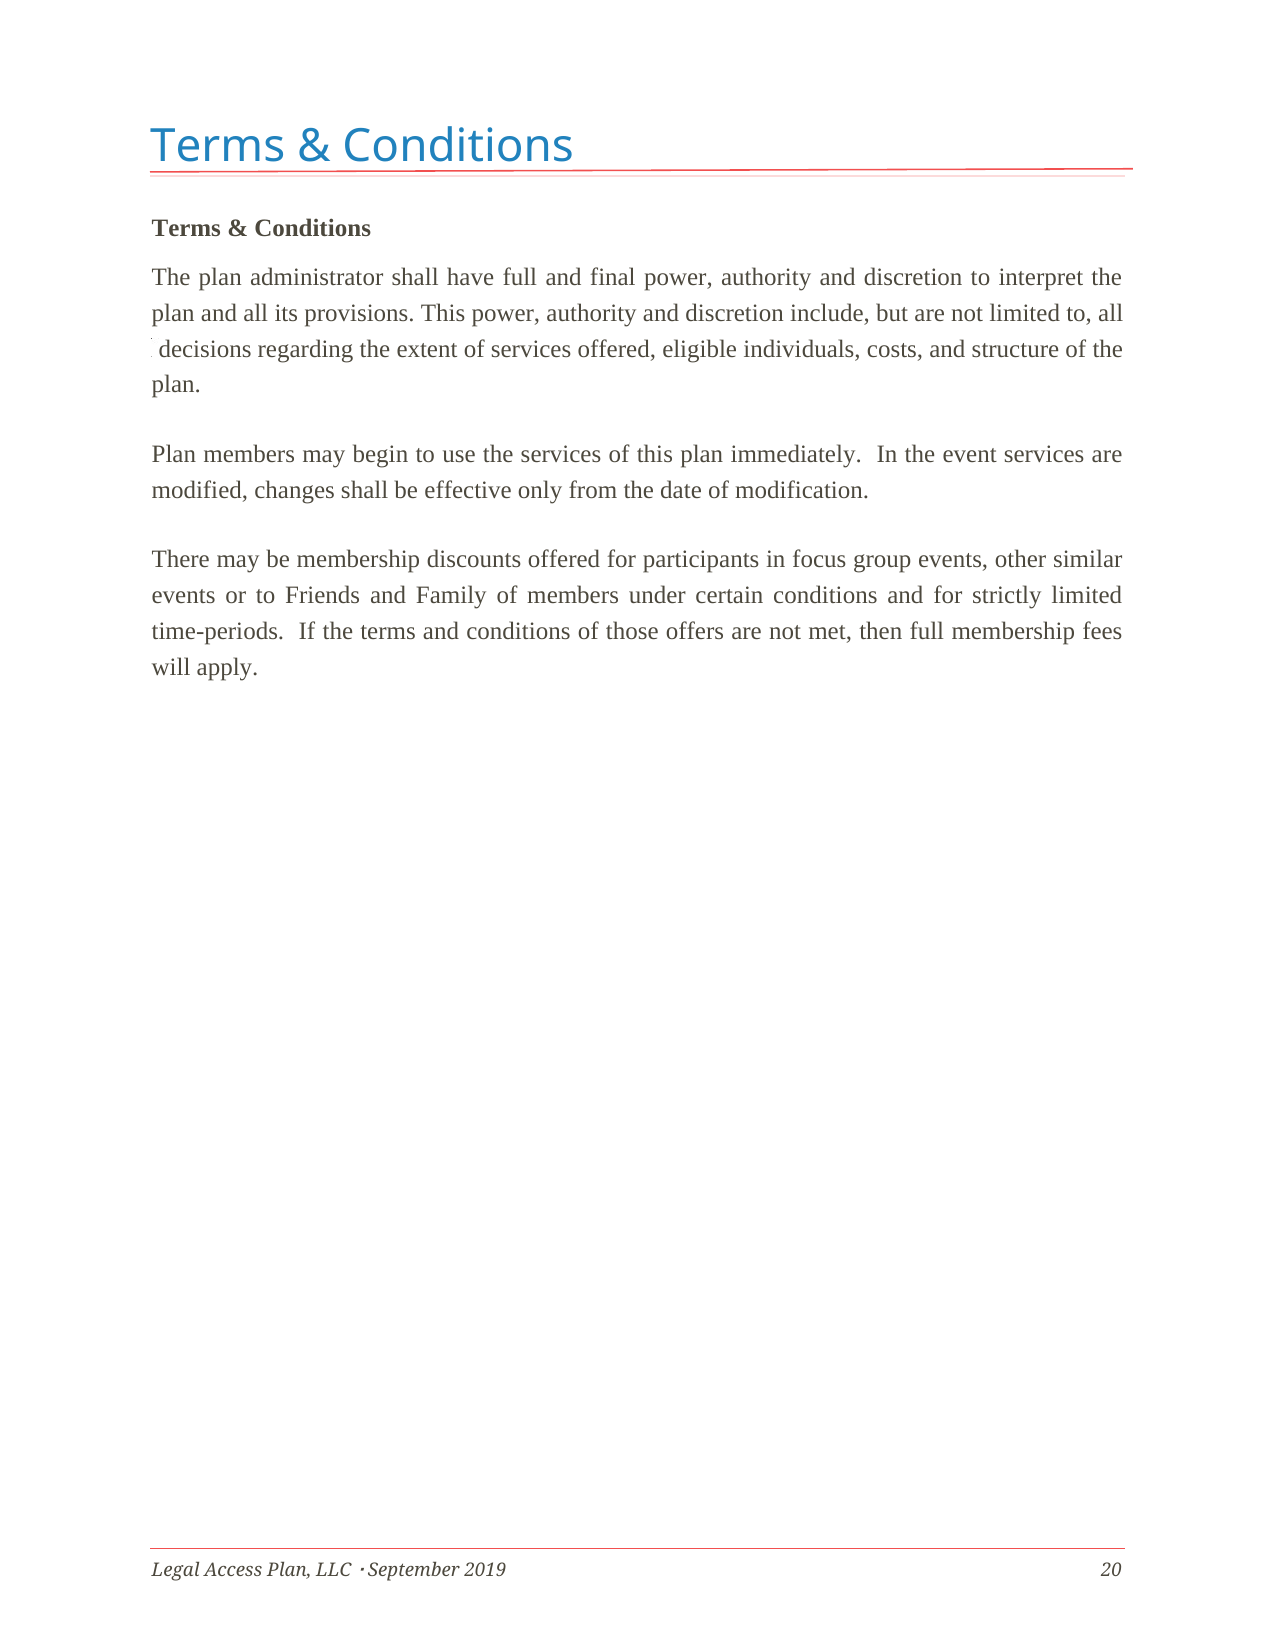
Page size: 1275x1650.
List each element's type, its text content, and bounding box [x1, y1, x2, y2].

text Plan members may begin to use the services of this plan immediately. In the event services are modified, changes shall be effective only from the date of modification. [151, 439, 1123, 503]
text There may be membership discounts offered for participants in focus group events, other similar events or to Friends and Family of members under certain conditions and for strictly limited time-periods. If the terms and conditions of those offers are not met, then full membership fees will apply. [151, 544, 1123, 681]
text The plan administrator shall have full and final power, authority and discretion to interpret the plan and all its provisions. This power, authority and discretion include, but are not limited to, all decisions regarding the extent of services offered, eligible individuals, costs, and structure of the plan. [151, 262, 1123, 398]
picture [151, 338, 159, 357]
text Terms & Conditions [151, 213, 1123, 242]
subtitle Terms & Conditions [150, 112, 1125, 171]
